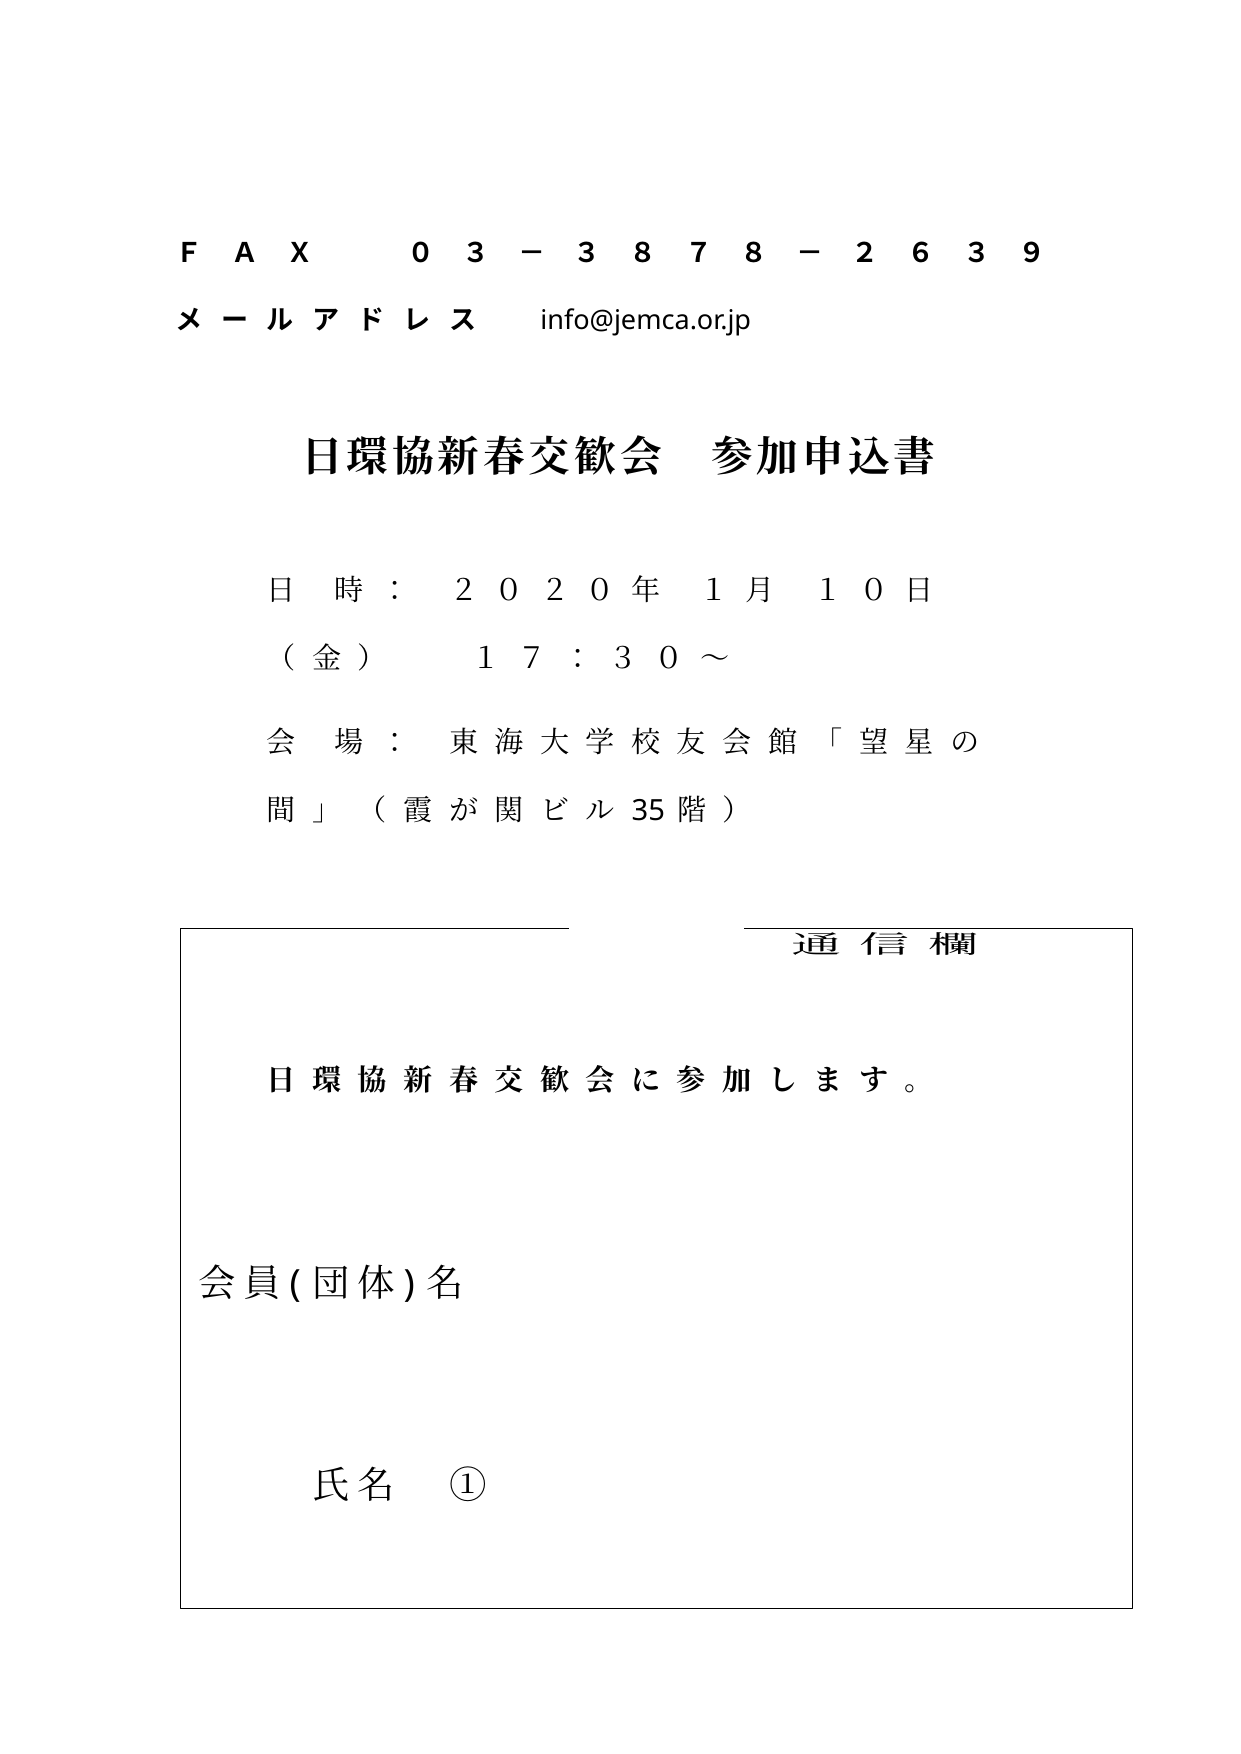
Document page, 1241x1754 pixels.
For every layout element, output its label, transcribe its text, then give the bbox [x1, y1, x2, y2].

text 会員(団体)名 [181, 1246, 1065, 1314]
text 日環協新春交歓会に参加します。 [181, 1044, 1065, 1111]
text 氏名 ① [181, 1449, 1065, 1516]
text ＦＡＸ ０３－３８７８－２６３９ メールアドレス info@jemca.or.jp [175, 217, 1065, 352]
text 通信欄 [175, 909, 1065, 976]
text 日 時： ２０２０年 １月 １０日（金） １７：３０～ [266, 554, 1065, 689]
text 日環協新春交歓会 参加申込書 [175, 419, 1065, 487]
text 会 場： 東海大学校友会館「望星の間」（霞が関ビル35階） [266, 706, 1065, 841]
